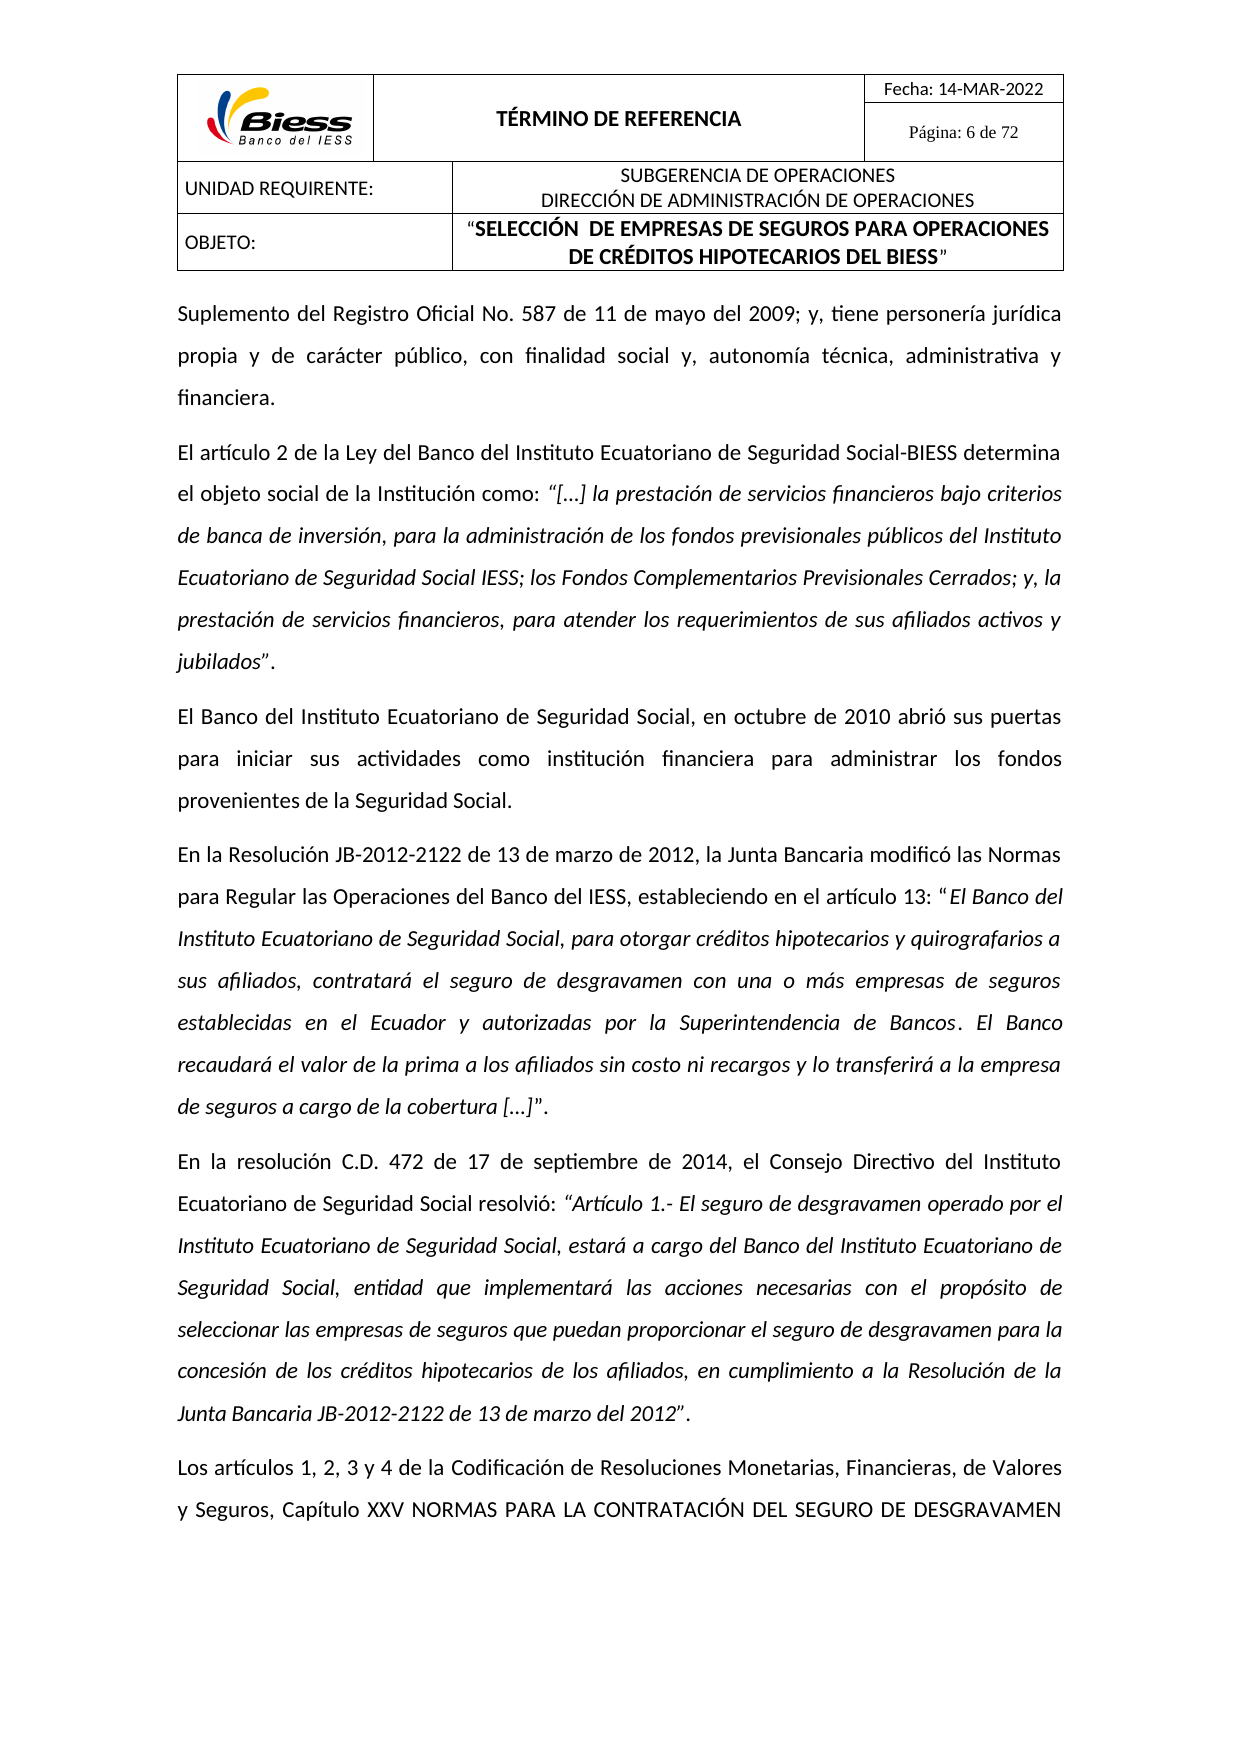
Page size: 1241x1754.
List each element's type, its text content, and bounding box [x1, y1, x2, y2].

text En la Resolución JB-2012-2122 de 13 de marzo de 2012, la Junta Bancaria modificó las Normas para Regular las Operaciones del Banco del IESS, estableciendo en el artículo 13: “El Banco del Instituto Ecuatoriano de Seguridad Social, para otorgar créditos hipotecarios y quirografarios a sus afiliados, contratará el seguro de desgravamen con una o más empresas de seguros establecidas en el Ecuador y autorizadas por la Superintendencia de Bancos. El Banco recaudará el valor de la prima a los afiliados sin costo ni recargos y lo transferirá a la empresa de seguros a cargo de la cobertura […]”. [177, 840, 1063, 1120]
text El Banco del Instituto Ecuatoriano de Seguridad Social, en octubre de 2010 abrió sus puertas para iniciar sus actividades como institución financiera para administrar los fondos provenientes de la Seguridad Social. [177, 702, 1063, 814]
picture [197, 79, 366, 156]
text El artículo 2 de la Ley del Banco del Instituto Ecuatoriano de Seguridad Social-BIESS determina el objeto social de la Institución como: “[…] la prestación de servicios financieros bajo criterios de banca de inversión, para la administración de los fondos previsionales públicos del Instituto Ecuatoriano de Seguridad Social IESS; los Fondos Complementarios Previsionales Cerrados; y, la prestación de servicios financieros, para atender los requerimientos de sus afiliados activos y jubilados”. [177, 438, 1063, 676]
text En la resolución C.D. 472 de 17 de septiembre de 2014, el Consejo Directivo del Instituto Ecuatoriano de Seguridad Social resolvió: “Artículo 1.- El seguro de desgravamen operado por el Instituto Ecuatoriano de Seguridad Social, estará a cargo del Banco del Instituto Ecuatoriano de Seguridad Social, entidad que implementará las acciones necesarias con el propósito de seleccionar las empresas de seguros que puedan proporcionar el seguro de desgravamen para la concesión de los créditos hipotecarios de los afiliados, en cumplimiento a la Resolución de la Junta Bancaria JB-2012-2122 de 13 de marzo del 2012”. [177, 1147, 1063, 1427]
